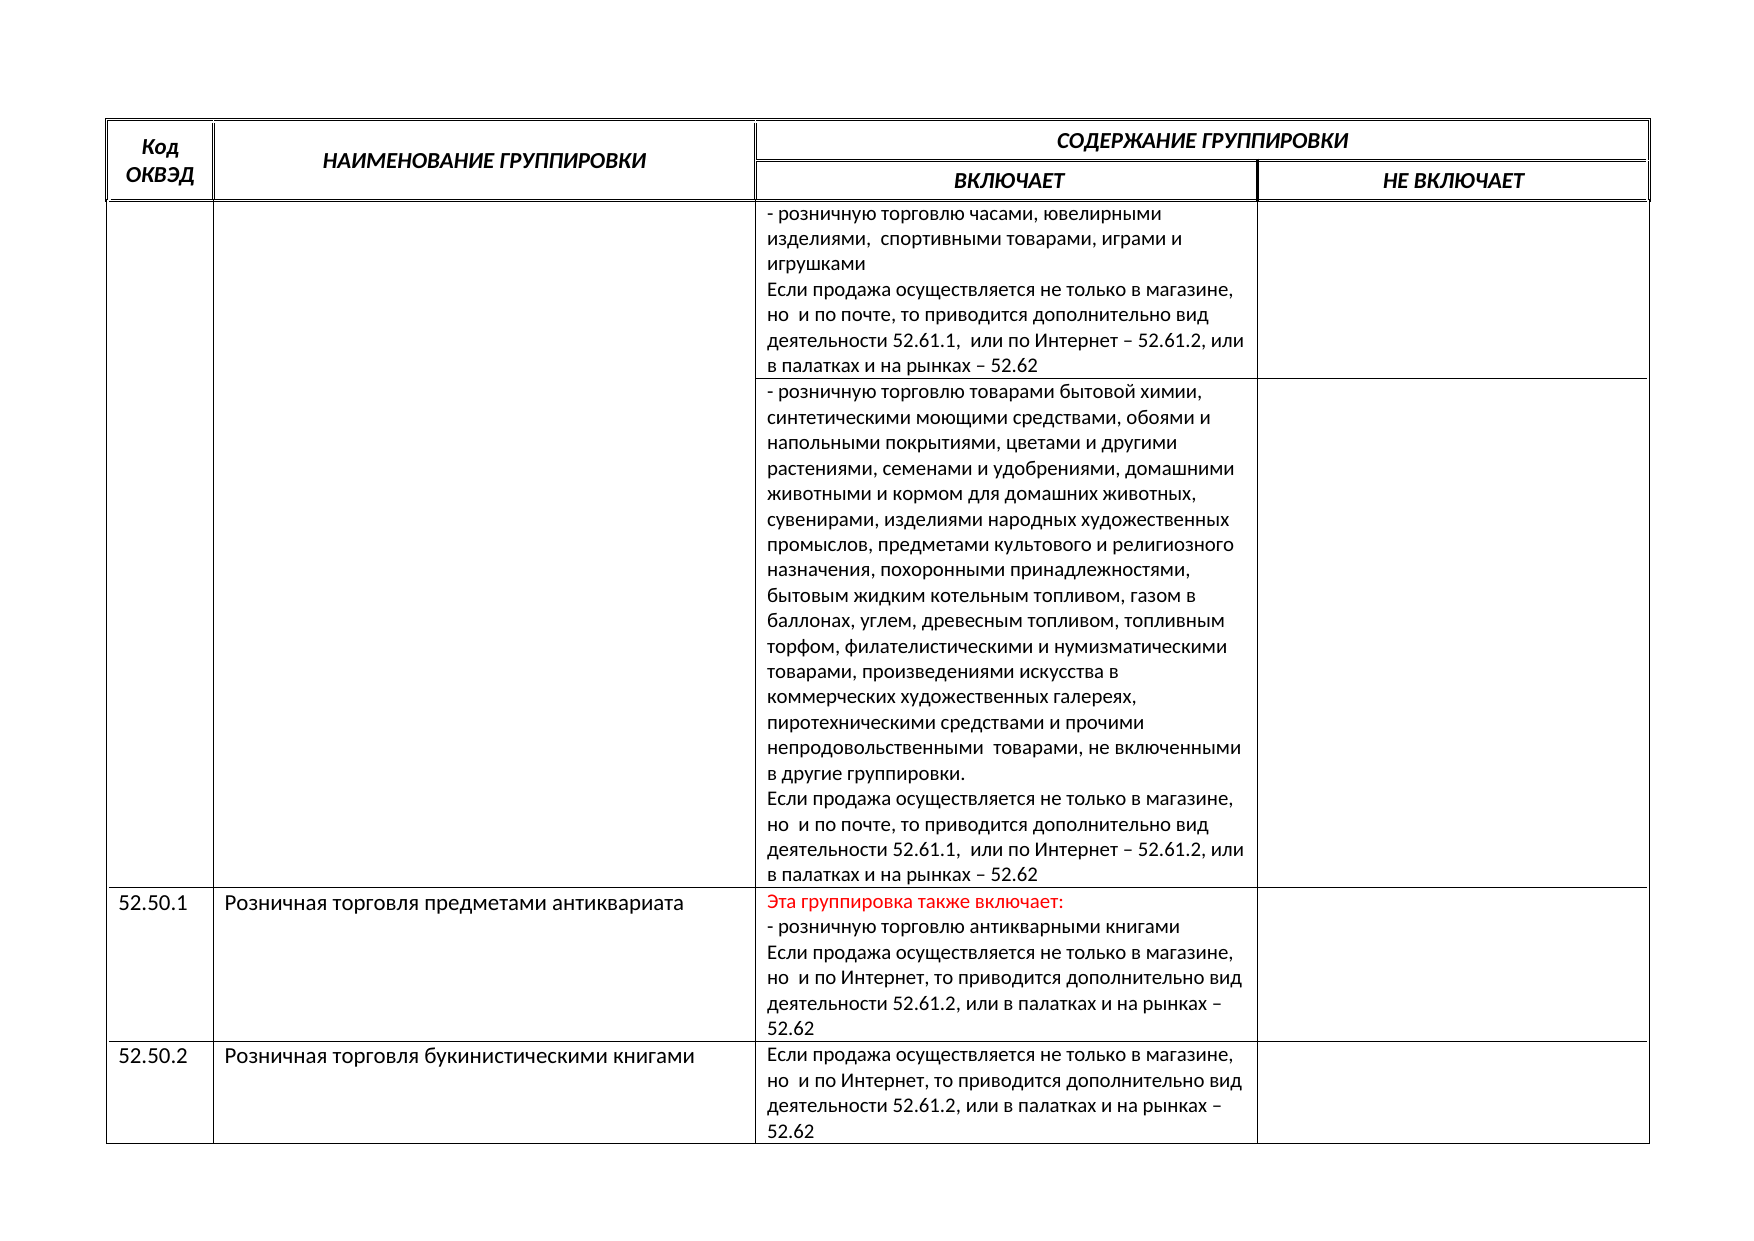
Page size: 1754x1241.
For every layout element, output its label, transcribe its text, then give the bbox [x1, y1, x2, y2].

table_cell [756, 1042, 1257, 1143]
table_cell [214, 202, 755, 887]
table_cell НЕ ВКЛЮЧАЕТ [1259, 159, 1648, 199]
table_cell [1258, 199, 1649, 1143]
table_header Код ОКВЭД [108, 121, 213, 199]
table_cell ВКЛЮЧАЕТ [757, 162, 1256, 199]
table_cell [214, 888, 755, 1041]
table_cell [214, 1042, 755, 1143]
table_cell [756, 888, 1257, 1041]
table_header СОДЕРЖАНИЕ ГРУППИРОВКИ [756, 121, 1648, 158]
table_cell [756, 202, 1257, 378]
table_header НАИМЕНОВАНИЕ ГРУППИРОВКИ [213, 119, 756, 199]
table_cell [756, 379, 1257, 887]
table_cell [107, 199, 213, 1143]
